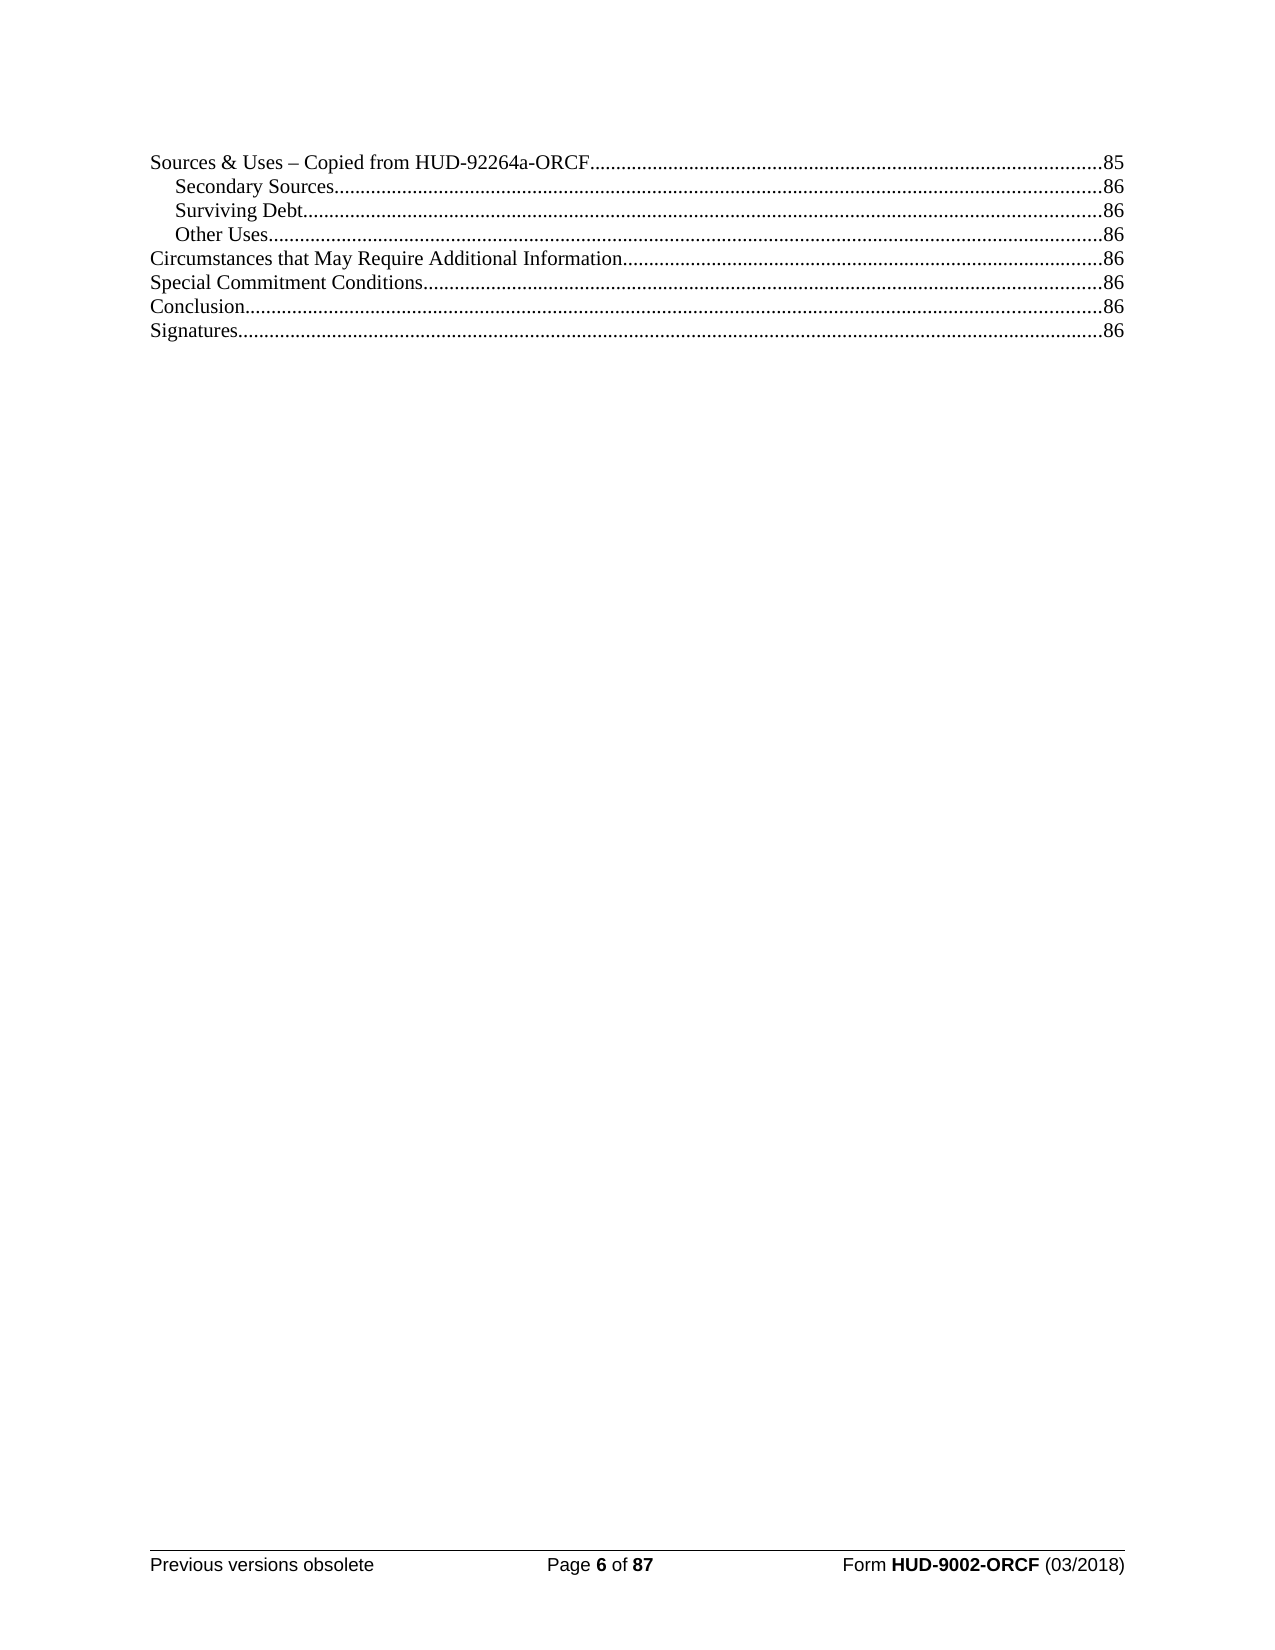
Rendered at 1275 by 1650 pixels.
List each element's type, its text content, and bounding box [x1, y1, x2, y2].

text Circumstances that May Require Additional Information 86 [150, 246, 1125, 270]
text Secondary Sources 86 [175, 174, 1125, 198]
text Sources & Uses – Copied from HUD-92264a-ORCF 85 [150, 150, 1125, 174]
text Other Uses 86 [175, 222, 1125, 246]
text Signatures 86 [150, 318, 1125, 342]
text Conclusion 86 [150, 294, 1125, 318]
text Special Commitment Conditions 86 [150, 270, 1125, 294]
text Surviving Debt 86 [175, 198, 1125, 222]
